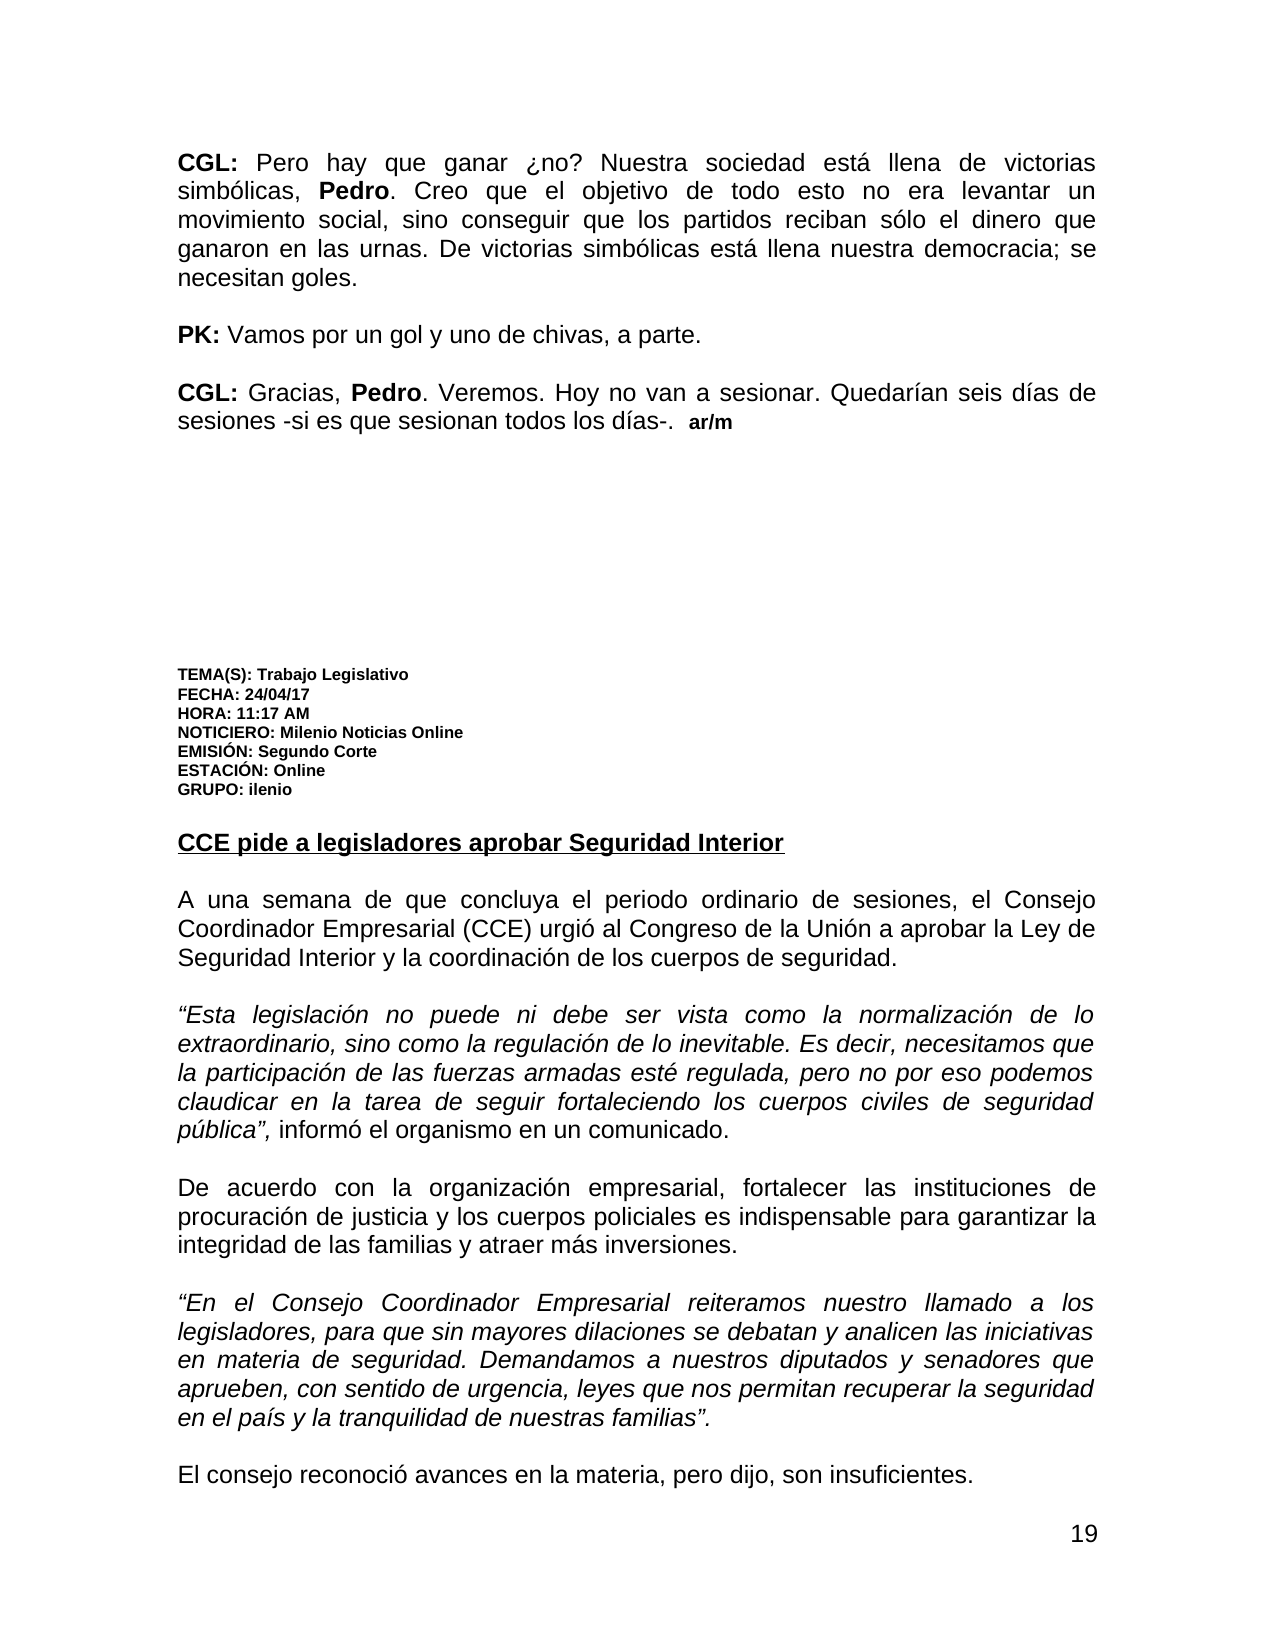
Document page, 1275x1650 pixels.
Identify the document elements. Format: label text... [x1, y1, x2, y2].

text De acuerdo con la organización empresarial, fortalecer las instituciones de procuración de justicia y los cuerpos policiales es indispensable para garantizar la integridad de las familias y atraer más inversiones. [177, 1173, 1098, 1259]
text “Esta legislación no puede ni debe ser vista como la normalización de lo extraordinario, sino como la regulación de lo inevitable. Es decir, necesitamos que la participación de las fuerzas armadas esté regulada, pero no por eso podemos claudicar en la tarea de seguir fortaleciendo los cuerpos civiles de seguridad pública”, informó el organismo en un comunicado. [177, 1001, 1098, 1144]
text PK: Vamos por un gol y uno de chivas, a parte. [177, 320, 1098, 349]
text El consejo reconoció avances en la materia, pero dijo, son insuficientes. [177, 1461, 1098, 1489]
text “En el Consejo Coordinador Empresarial reiteramos nuestro llamado a los legisladores, para que sin mayores dilaciones se debatan y analicen las iniciativas en materia de seguridad. Demandamos a nuestros diputados y senadores que aprueben, con sentido de urgencia, leyes que nos permitan recuperar la seguridad en el país y la tranquilidad de nuestras familias”. [177, 1288, 1098, 1432]
text HORA: 11:17 AM [177, 703, 1098, 723]
text GRUPO: ilenio [177, 780, 1098, 799]
text CCE pide a legisladores aprobar Seguridad Interior [177, 828, 1098, 857]
text A una semana de que concluya el periodo ordinario de sesiones, el Consejo Coordinador Empresarial (CCE) urgió al Congreso de la Unión a aprobar la Ley de Seguridad Interior y la coordinación de los cuerpos de seguridad. [177, 886, 1098, 972]
text FECHA: 24/04/17 [177, 684, 1098, 703]
text ESTACIÓN: Online [177, 761, 1098, 780]
text TEMA(S): Trabajo Legislativo [177, 665, 1098, 684]
text CGL: Gracias, Pedro. Veremos. Hoy no van a sesionar. Quedarían seis días de sesiones -si es que sesionan todos los días-. ar/m [177, 378, 1098, 435]
text NOTICIERO: Milenio Noticias Online [177, 723, 1098, 742]
text EMISIÓN: Segundo Corte [177, 742, 1098, 761]
text CGL: Pero hay que ganar ¿no? Nuestra sociedad está llena de victorias simbólicas, Pedro. Creo que el objetivo de todo esto no era levantar un movimiento social, sino conseguir que los partidos reciban sólo el dinero que ganaron en las urnas. De victorias simbólicas está llena nuestra democracia; se necesitan goles. [177, 148, 1098, 291]
